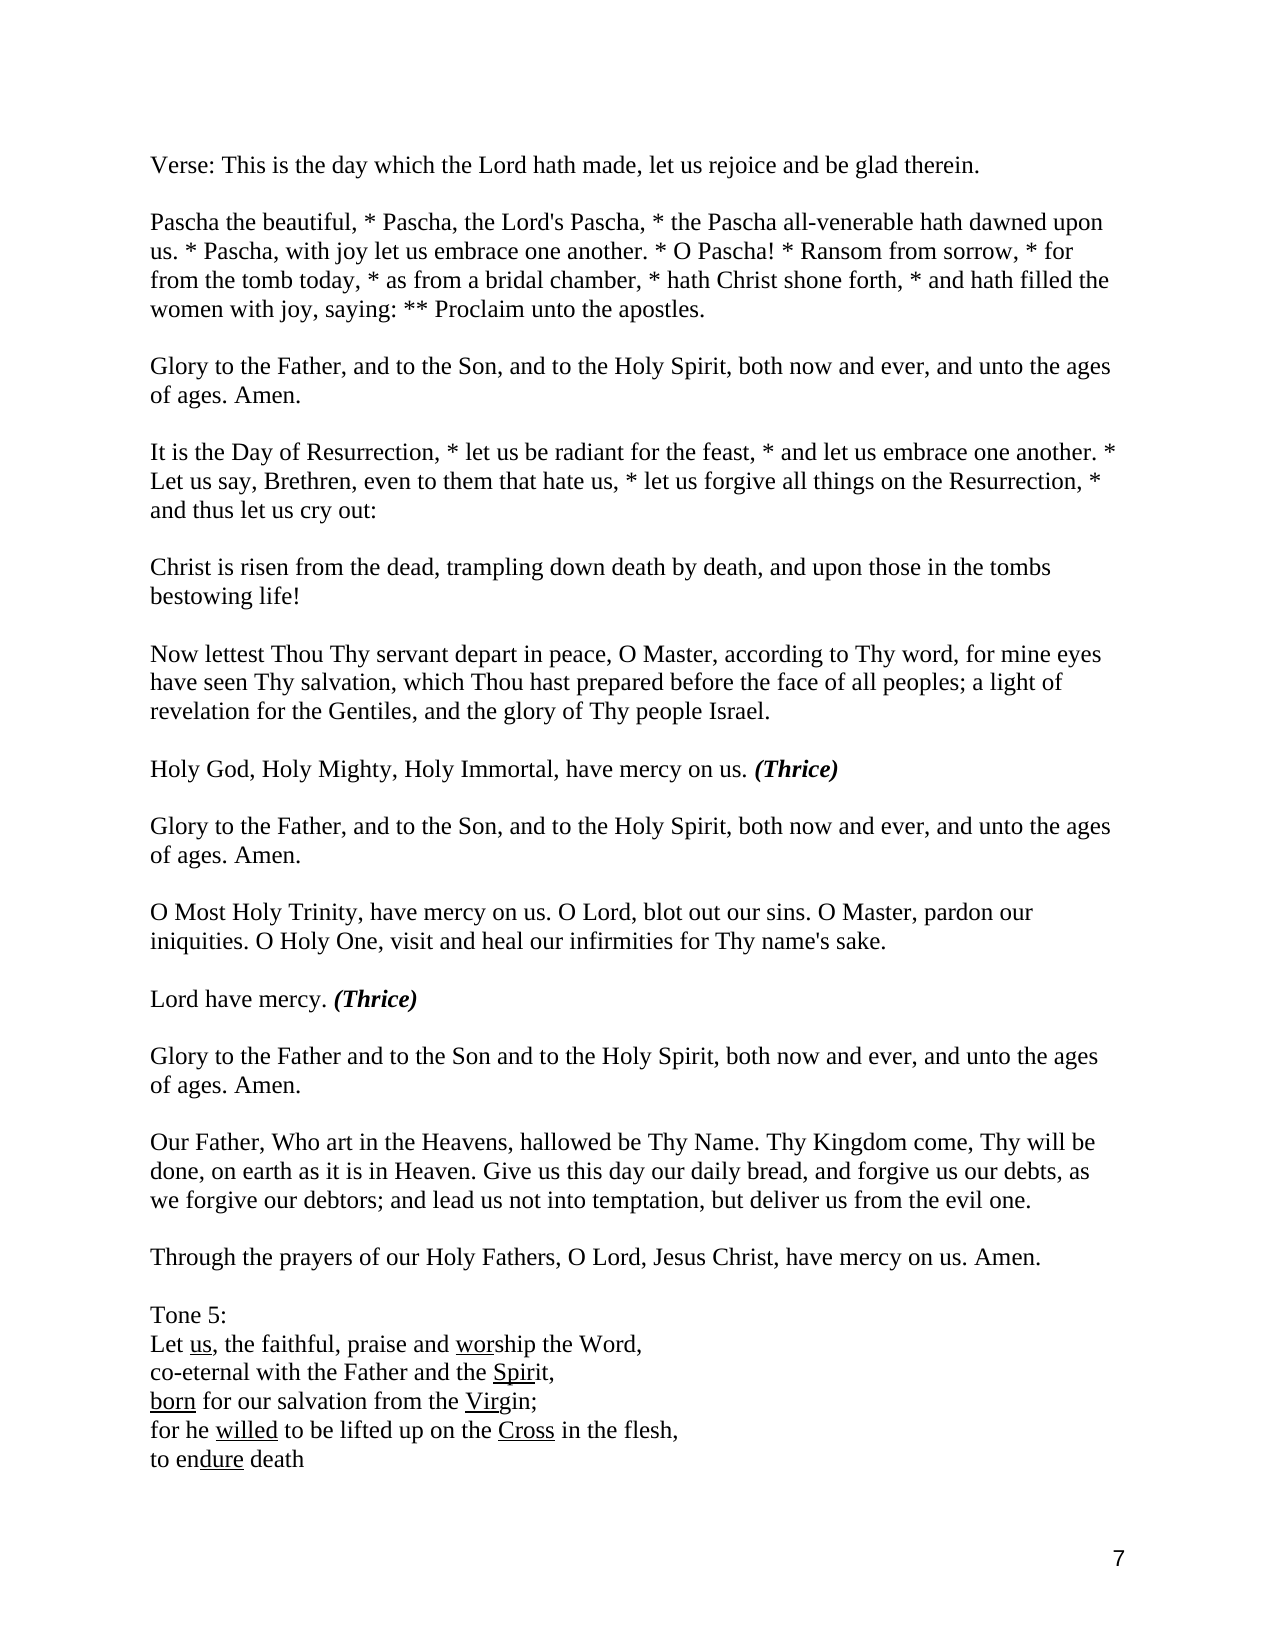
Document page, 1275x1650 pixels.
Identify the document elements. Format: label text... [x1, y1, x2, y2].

text Tone 5: [150, 1300, 1125, 1329]
text Christ is risen from the dead, trampling down death by death, and upon those in the tombs bestowing life! [150, 552, 1125, 610]
text Holy God, Holy Mighty, Holy Immortal, have mercy on us. (Thrice) [150, 754, 1125, 782]
text co-eternal with the Father and the Spirit, [150, 1357, 1125, 1386]
text Pascha the beautiful, * Pascha, the Lord's Pascha, * the Pascha all-venerable hath dawned upon us. * Pascha, with joy let us embrace one another. * O Pascha! * Ransom from sorrow, * for from the tomb today, * as from a bridal chamber, * hath Christ shone forth, * and hath filled the women with joy, saying: ** Proclaim unto the apostles. [150, 207, 1125, 322]
text to endure death [150, 1444, 1125, 1472]
text Let us, the faithful, praise and worship the Word, [150, 1329, 1125, 1357]
text Lord have mercy. (Thrice) [150, 984, 1125, 1012]
text It is the Day of Resurrection, * let us be radiant for the feast, * and let us embrace one another. * Let us say, Brethren, even to them that hate us, * let us forgive all things on the Resurrection, * and thus let us cry out: [150, 437, 1125, 524]
text Verse: This is the day which the Lord hath made, let us rejoice and be glad therein. [150, 150, 1125, 179]
text Glory to the Father, and to the Son, and to the Holy Spirit, both now and ever, and unto the ages of ages. Amen. [150, 351, 1125, 409]
text Now lettest Thou Thy servant depart in peace, O Master, according to Thy word, for mine eyes have seen Thy salvation, which Thou hast prepared before the face of all peoples; a light of revelation for the Gentiles, and the glory of Thy people Israel. [150, 639, 1125, 725]
text Glory to the Father, and to the Son, and to the Holy Spirit, both now and ever, and unto the ages of ages. Amen. [150, 811, 1125, 869]
text O Most Holy Trinity, have mercy on us. O Lord, blot out our sins. O Master, pardon our iniquities. O Holy One, visit and heal our infirmities for Thy name's sake. [150, 897, 1125, 955]
text Glory to the Father and to the Son and to the Holy Spirit, both now and ever, and unto the ages of ages. Amen. [150, 1041, 1125, 1099]
text Our Father, Who art in the Heavens, hallowed be Thy Name. Thy Kingdom come, Thy will be done, on earth as it is in Heaven. Give us this day our daily bread, and forgive us our debts, as we forgive our debtors; and lead us not into temptation, but deliver us from the evil one. [150, 1127, 1125, 1214]
text born for our salvation from the Virgin; [150, 1386, 1125, 1415]
text for he willed to be lifted up on the Cross in the flesh, [150, 1415, 1125, 1444]
text Through the prayers of our Holy Fathers, O Lord, Jesus Christ, have mercy on us. Amen. [150, 1242, 1125, 1271]
